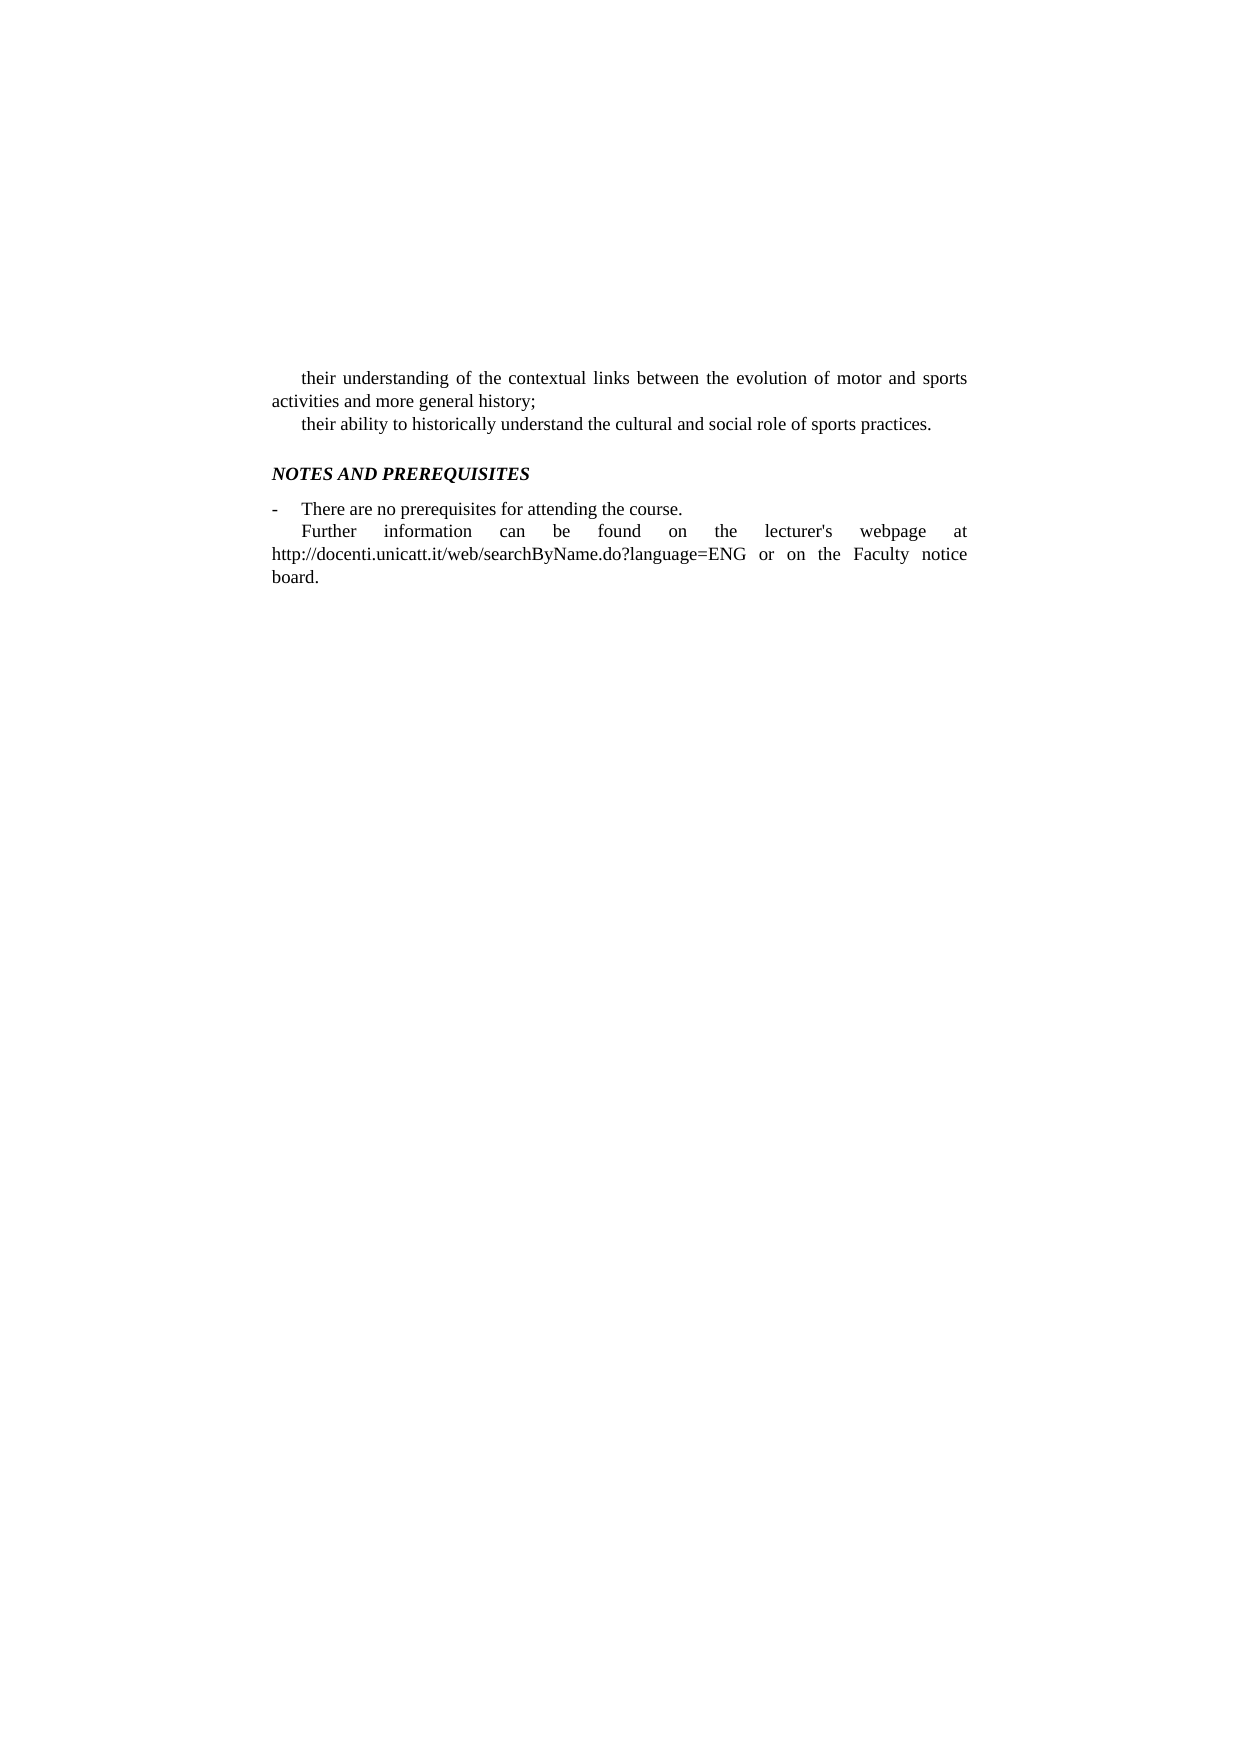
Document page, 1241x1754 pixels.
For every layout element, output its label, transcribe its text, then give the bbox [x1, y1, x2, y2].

text their ability to historically understand the cultural and social role of sports practices. [272, 412, 968, 435]
text NOTES AND PREREQUISITES [272, 460, 968, 485]
text Further information can be found on the lecturer's webpage at http://docenti.unicatt.it/web/searchByName.do?language=ENG or on the Faculty notice board. [272, 519, 968, 588]
text their understanding of the contextual links between the evolution of motor and sports activities and more general history; [272, 366, 968, 412]
list There are no prerequisites for attending the course. [272, 497, 968, 519]
